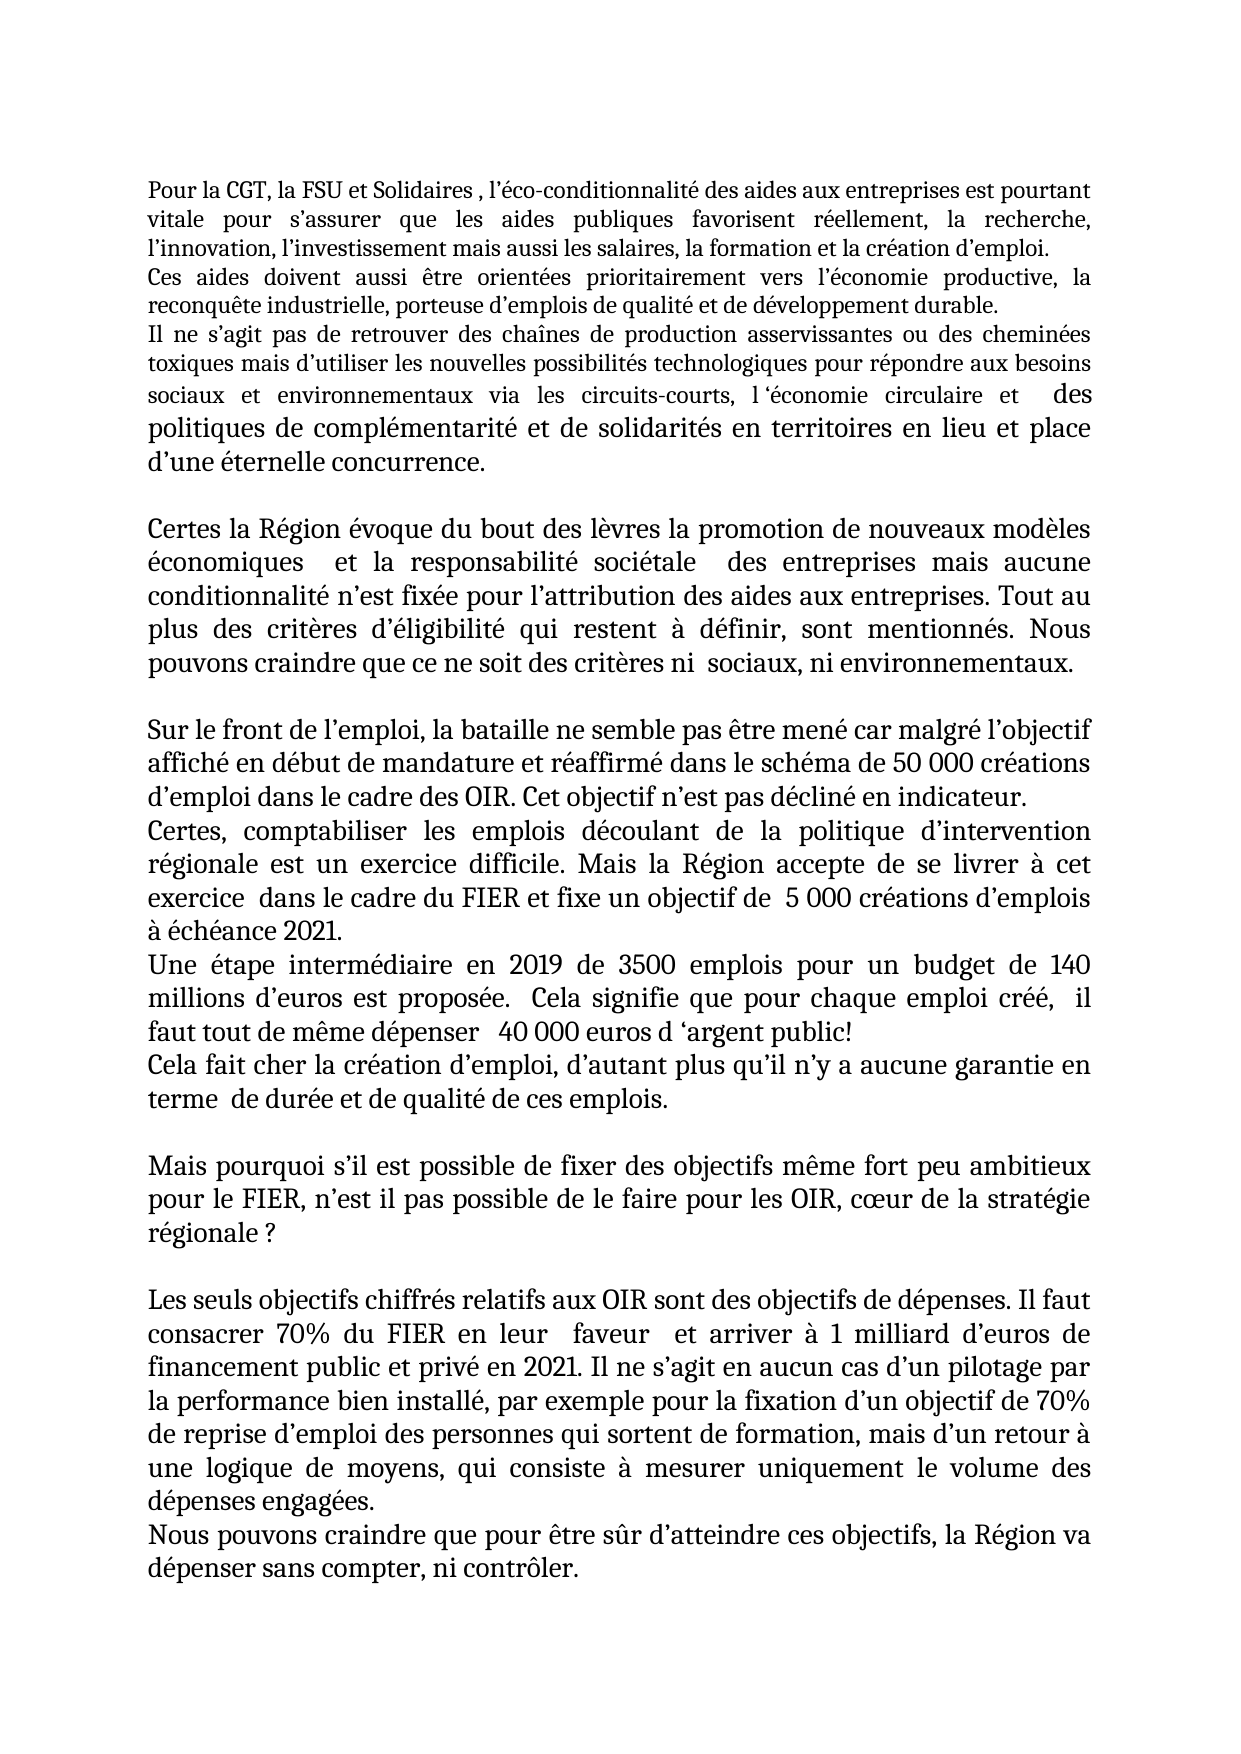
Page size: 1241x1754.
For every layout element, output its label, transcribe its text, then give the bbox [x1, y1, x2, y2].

text Ces aides doivent aussi être orientées prioritairement vers l’économie productive, la reconquête industrielle, porteuse d’emplois de qualité et de développement durable. [148, 263, 1093, 320]
text Nous pouvons craindre que pour être sûr d’atteindre ces objectifs, la Région va dépenser sans compter, ni contrôler. [148, 1518, 1093, 1585]
text Cela fait cher la création d’emploi, d’autant plus qu’il n’y a aucune garantie en terme de durée et de qualité de ces emplois. [148, 1048, 1093, 1116]
text Pour la CGT, la FSU et Solidaires , l’éco-conditionnalité des aides aux entreprises est pourtant vitale pour s’assurer que les aides publiques favorisent réellement, la recherche, l’innovation, l’investissement mais aussi les salaires, la formation et la création d’emploi. [148, 176, 1093, 263]
text Les seuls objectifs chiffrés relatifs aux OIR sont des objectifs de dépenses. Il faut consacrer 70% du FIER en leur faveur et arriver à 1 milliard d’euros de financement public et privé en 2021. Il ne s’agit en aucun cas d’un pilotage par la performance bien installé, par exemple pour la fixation d’un objectif de 70% de reprise d’emploi des personnes qui sortent de formation, mais d’un retour à une logique de moyens, qui consiste à mesurer uniquement le volume des dépenses engagées. [148, 1283, 1093, 1518]
text Certes, comptabiliser les emplois découlant de la politique d’intervention régionale est un exercice difficile. Mais la Région accepte de se livrer à cet exercice dans le cadre du FIER et fixe un objectif de 5 000 créations d’emplois à échéance 2021. [148, 814, 1093, 948]
text Une étape intermédiaire en 2019 de 3500 emplois pour un budget de 140 millions d’euros est proposée. Cela signifie que pour chaque emploi créé, il faut tout de même dépenser 40 000 euros d ‘argent public! [148, 948, 1093, 1048]
text Il ne s’agit pas de retrouver des chaînes de production asservissantes ou des cheminées toxiques mais d’utiliser les nouvelles possibilités technologiques pour répondre aux besoins sociaux et environnementaux via les circuits-courts, l ‘économie circulaire et des politiques de complémentarité et de solidarités en territoires en lieu et place d’une éternelle concurrence. [148, 320, 1093, 478]
text Mais pourquoi s’il est possible de fixer des objectifs même fort peu ambitieux pour le FIER, n’est il pas possible de le faire pour les OIR, cœur de la stratégie régionale ? [148, 1149, 1093, 1250]
text Certes la Région évoque du bout des lèvres la promotion de nouveaux modèles économiques et la responsabilité sociétale des entreprises mais aucune conditionnalité n’est fixée pour l’attribution des aides aux entreprises. Tout au plus des critères d’éligibilité qui restent à définir, sont mentionnés. Nous pouvons craindre que ce ne soit des critères ni sociaux, ni environnementaux. [148, 512, 1093, 679]
text Sur le front de l’emploi, la bataille ne semble pas être mené car malgré l’objectif affiché en début de mandature et réaffirmé dans le schéma de 50 000 créations d’emploi dans le cadre des OIR. Cet objectif n’est pas décliné en indicateur. [148, 713, 1093, 814]
